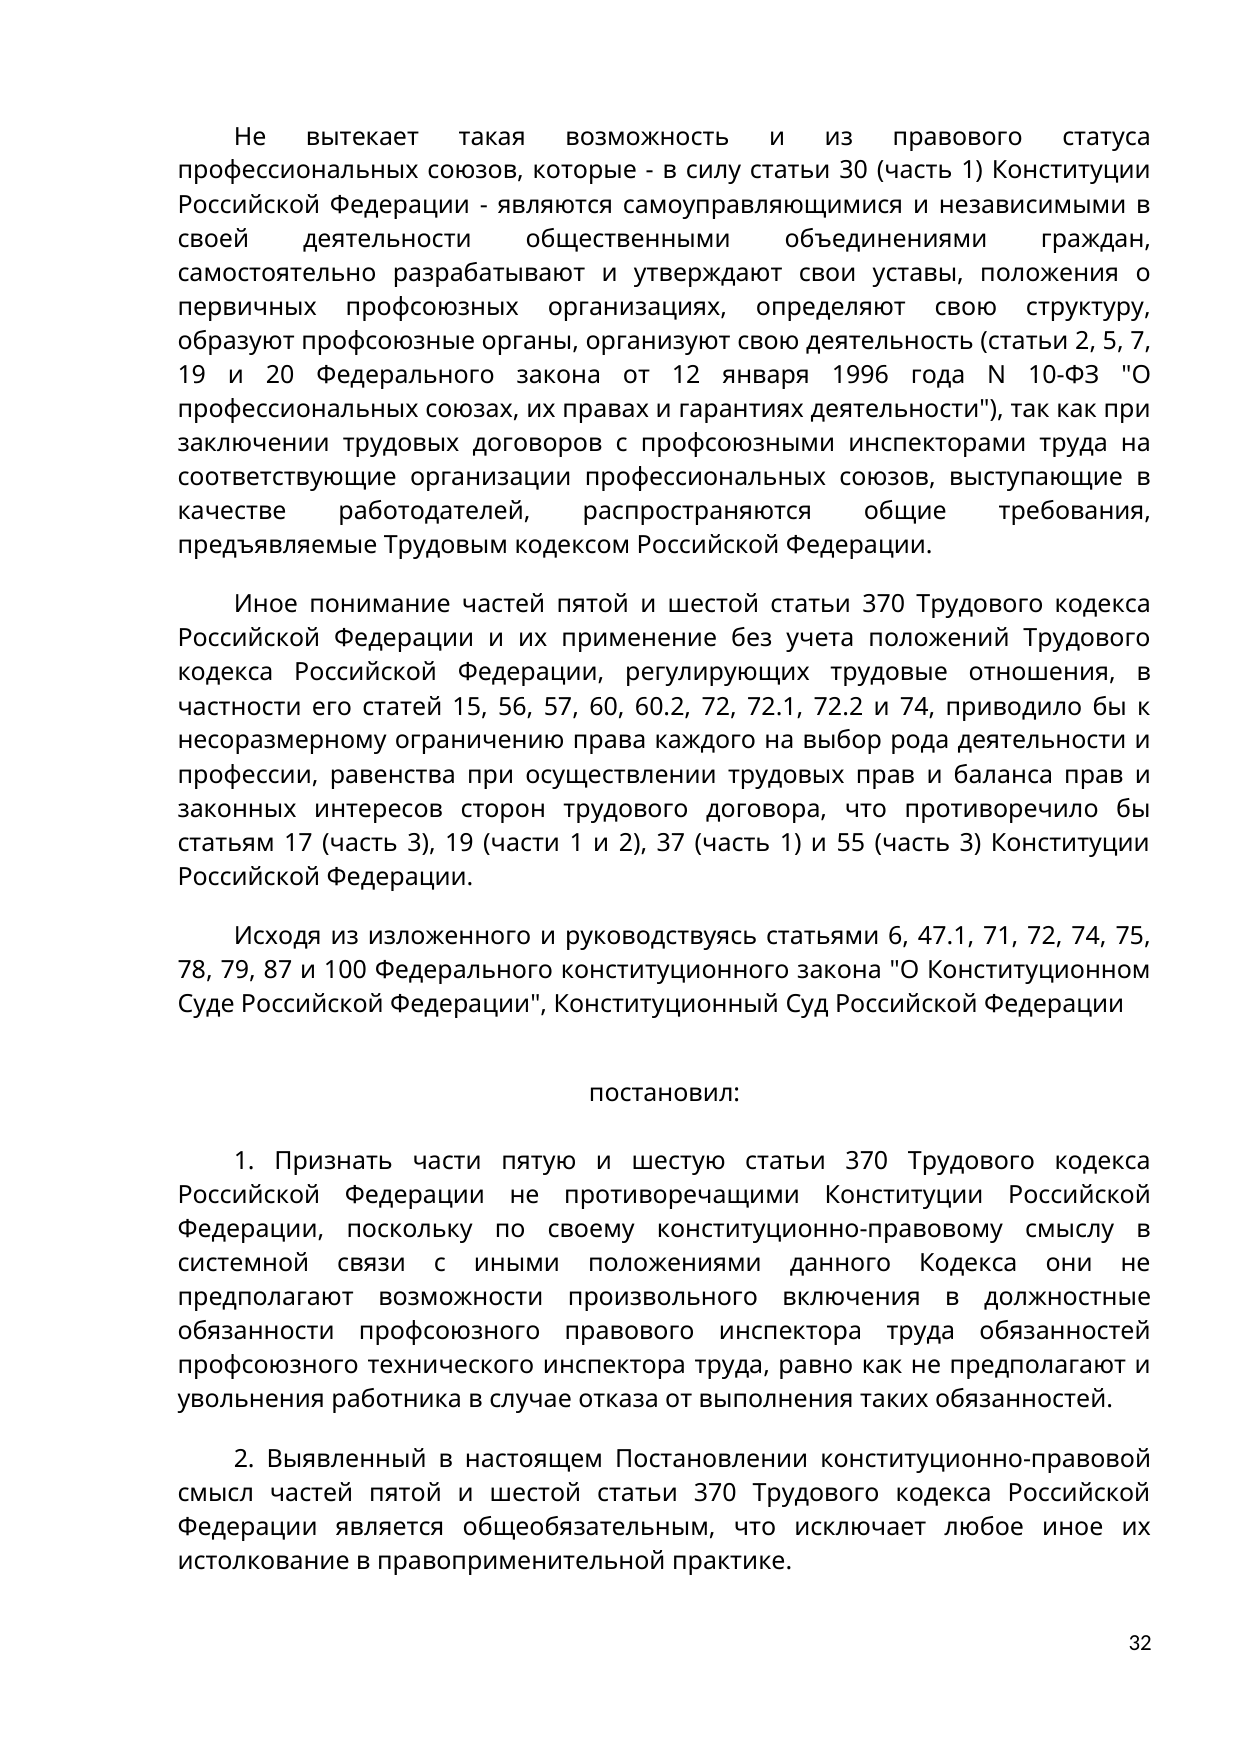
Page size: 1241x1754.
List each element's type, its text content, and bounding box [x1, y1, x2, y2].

text Не вытекает такая возможность и из правового статуса профессиональных союзов, которые - в силу статьи 30 (часть 1) Конституции Российской Федерации - являются самоуправляющимися и независимыми в своей деятельности общественными объединениями граждан, самостоятельно разрабатывают и утверждают свои уставы, положения о первичных профсоюзных организациях, определяют свою структуру, образуют профсоюзные органы, организуют свою деятельность (статьи 2, 5, 7, 19 и 20 Федерального закона от 12 января 1996 года N 10-ФЗ "О профессиональных союзах, их правах и гарантиях деятельности"), так как при заключении трудовых договоров с профсоюзными инспекторами труда на соответствующие организации профессиональных союзов, выступающие в качестве работодателей, распространяются общие требования, предъявляемые Трудовым кодексом Российской Федерации. [177, 118, 1152, 561]
text постановил: [177, 1074, 1152, 1109]
text Иное понимание частей пятой и шестой статьи 370 Трудового кодекса Российской Федерации и их применение без учета положений Трудового кодекса Российской Федерации, регулирующих трудовые отношения, в частности его статей 15, 56, 57, 60, 60.2, 72, 72.1, 72.2 и 74, приводило бы к несоразмерному ограничению права каждого на выбор рода деятельности и профессии, равенства при осуществлении трудовых прав и баланса прав и законных интересов сторон трудового договора, что противоречило бы статьям 17 (часть 3), 19 (части 1 и 2), 37 (часть 1) и 55 (часть 3) Конституции Российской Федерации. [177, 586, 1152, 892]
text 2. Выявленный в настоящем Постановлении конституционно-правовой смысл частей пятой и шестой статьи 370 Трудового кодекса Российской Федерации является общеобязательным, что исключает любое иное их истолкование в правоприменительной практике. [177, 1440, 1152, 1576]
text 1. Признать части пятую и шестую статьи 370 Трудового кодекса Российской Федерации не противоречащими Конституции Российской Федерации, поскольку по своему конституционно-правовому смыслу в системной связи с иными положениями данного Кодекса они не предполагают возможности произвольного включения в должностные обязанности профсоюзного правового инспектора труда обязанностей профсоюзного технического инспектора труда, равно как не предполагают и увольнения работника в случае отказа от выполнения таких обязанностей. [177, 1143, 1152, 1415]
text Исходя из изложенного и руководствуясь статьями 6, 47.1, 71, 72, 74, 75, 78, 79, 87 и 100 Федерального конституционного закона "О Конституционном Суде Российской Федерации", Конституционный Суд Российской Федерации [177, 917, 1152, 1020]
